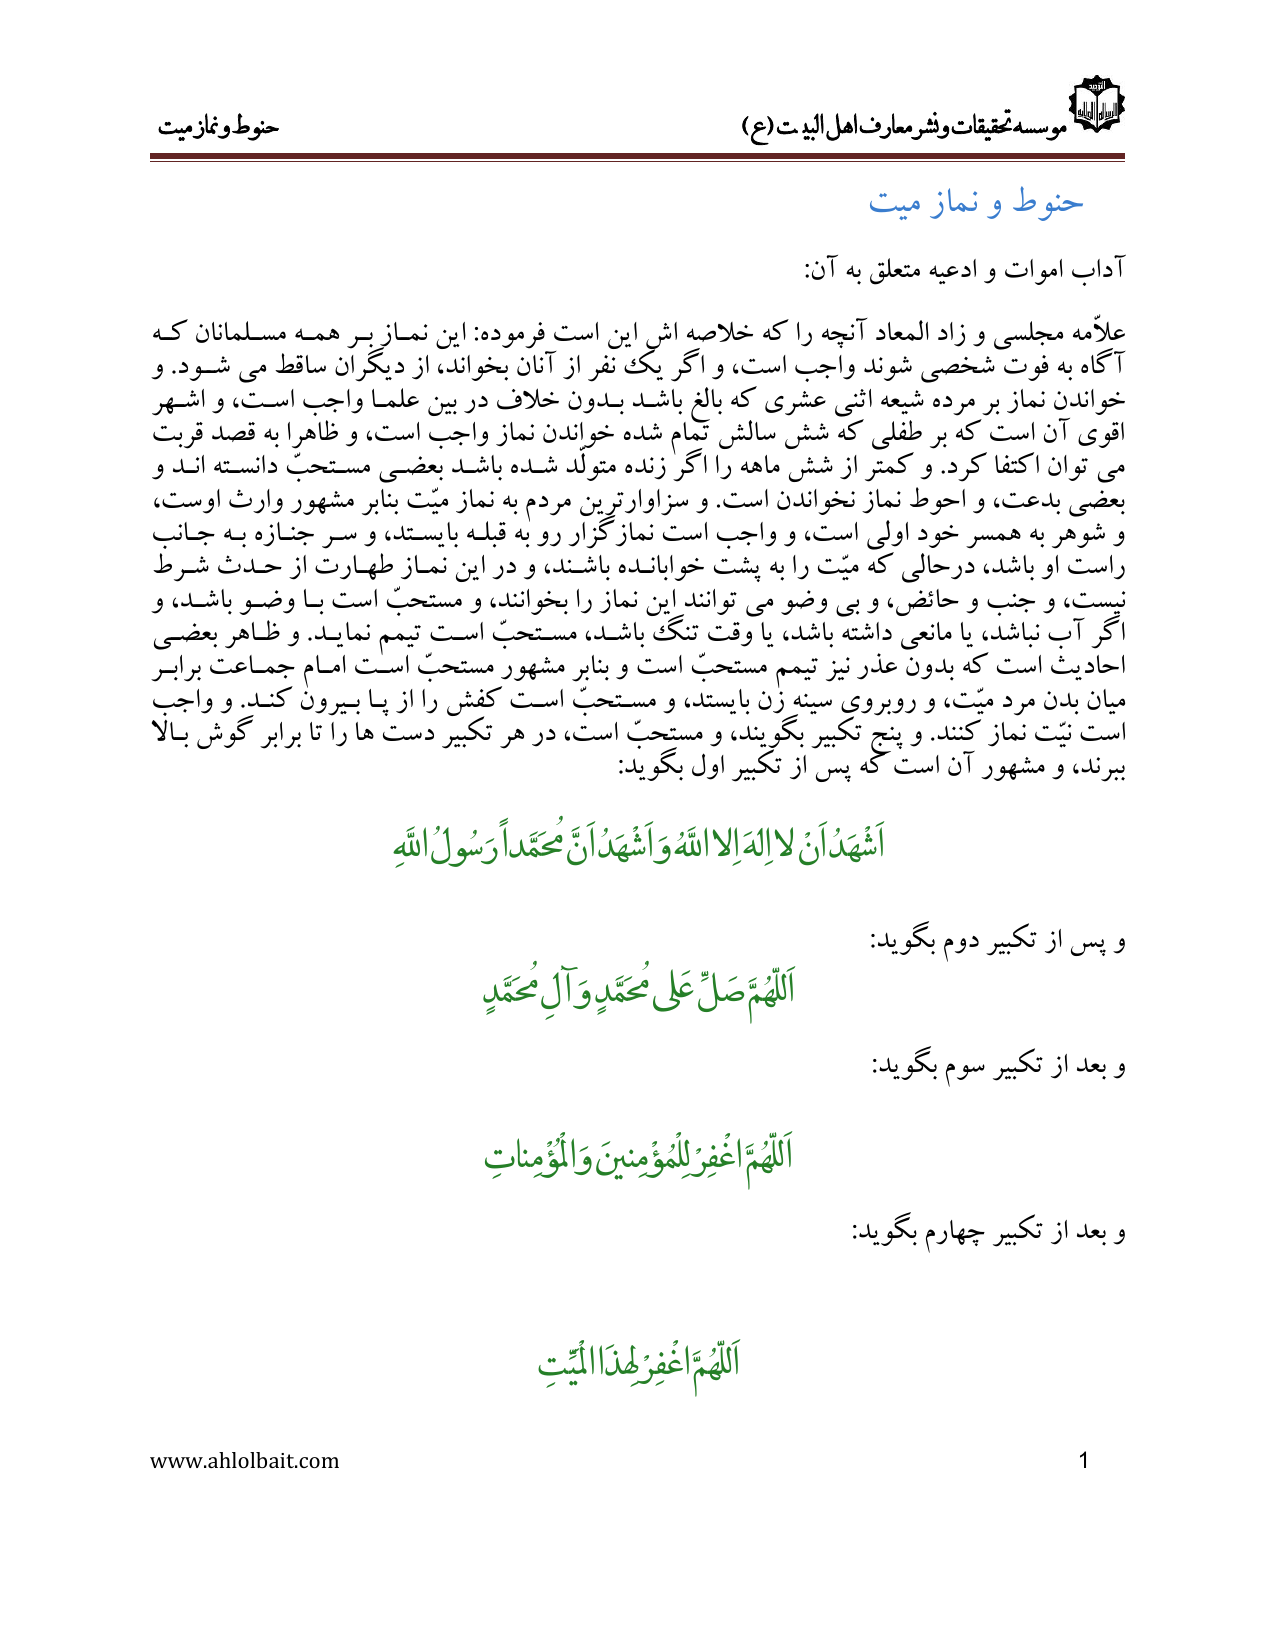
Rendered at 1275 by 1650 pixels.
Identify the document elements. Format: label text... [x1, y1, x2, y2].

text اَللّهُمَّ اغْفِرْ لِهذَا الْمَيِّتِ [150, 1334, 1125, 1405]
text و بعد از تكبير چهارم بگويد: [150, 1218, 1125, 1252]
text و پس از تكبير دوم بگويد: [150, 928, 1125, 961]
text اَشْهَدُ اَنْ لا اِلهَ اِلا اللَّهُ وَ اَشْهَدُ اَنَّ مُحَمَّداً رَسُولُ اللَّهِ [150, 816, 1125, 887]
text اَللّهُمَّ اغْفِرْ لِلْمُؤْمِنينَ وَالْمُؤْمِناتِ [150, 1127, 1125, 1197]
picture [1068, 75, 1125, 133]
text و بعد از تكبير سوم بگويد: [150, 1053, 1125, 1086]
text حنوط و نماز میت [150, 187, 1125, 229]
text اَللّهُمَّ صَلِّ عَلى مُحَمَّدٍ وَ آلِ مُحَمَّدٍ [150, 961, 1125, 1032]
text علاّمه مجلسى و زاد المعاد آنچه را كه خلاصه ‏اش اين است فرموده: اين نماز بر همه مسلمانان كه آگاه به فوت شخصى شوند واجب است، و اگر يك نفر از آنان بخواند، از ديگران ساقط مى ‏شود. و خواندن‏ نماز بر مرده شيعه اثنى عشرى كه بالغ باشد بدون خلاف در بين علما واجب است، و اشهر اقوى آن است كه بر طفلى كه شش سالش‏ تمام شده خواندن نماز واجب است، و ظاهرا به قصد قربت مى ‏توان اكتفا كرد. و كمتر از شش ماهه را اگر زنده متولّد شده باشد بعضى مستحبّ‏ دانسته ‏اند و بعضى بدعت، و احوط نماز نخواندن است. و سزاوارترين مردم به نماز ميّت بنابر مشهور وارث اوست، و شوهر به همسر خود اولى است، و واجب است نمازگزار رو به قبله بايستد، و سر جنازه به جانب راست او باشد، درحالى‏ كه ميّت را به پشت خوابانده باشند، و در اين نماز طهارت از حدث شرط نيست، و جنب و حائض، و بى ‏وضو مى ‏توانند اين نماز را بخوانند، و مستحبّ است با وضو باشد، و اگر آب نباشد، يا مانعى داشته باشد، يا وقت تنگ باشد، مستحبّ است تيمم نمايد. و ظاهر بعضى احاديث است كه بدون عذر نيز تيمم مستحبّ است و بنابر مشهور مستحبّ است امام جماعت برابر ميان بدن مرد ميّت، و روبروى سينه زن بايستد، و مستحبّ است كفش را از پا بيرون كند. و واجب است نيّت‏ نماز كنند. و پنج تكبير بگويند، و مستحبّ است، در هر تكبير دست ها را تا برابر گوش بالا ببرند، و مشهور آن است كه پس از تكبير اول بگويد: [150, 321, 1125, 787]
text آداب اموات و ادعیه متعلق به آن: [150, 258, 1125, 291]
